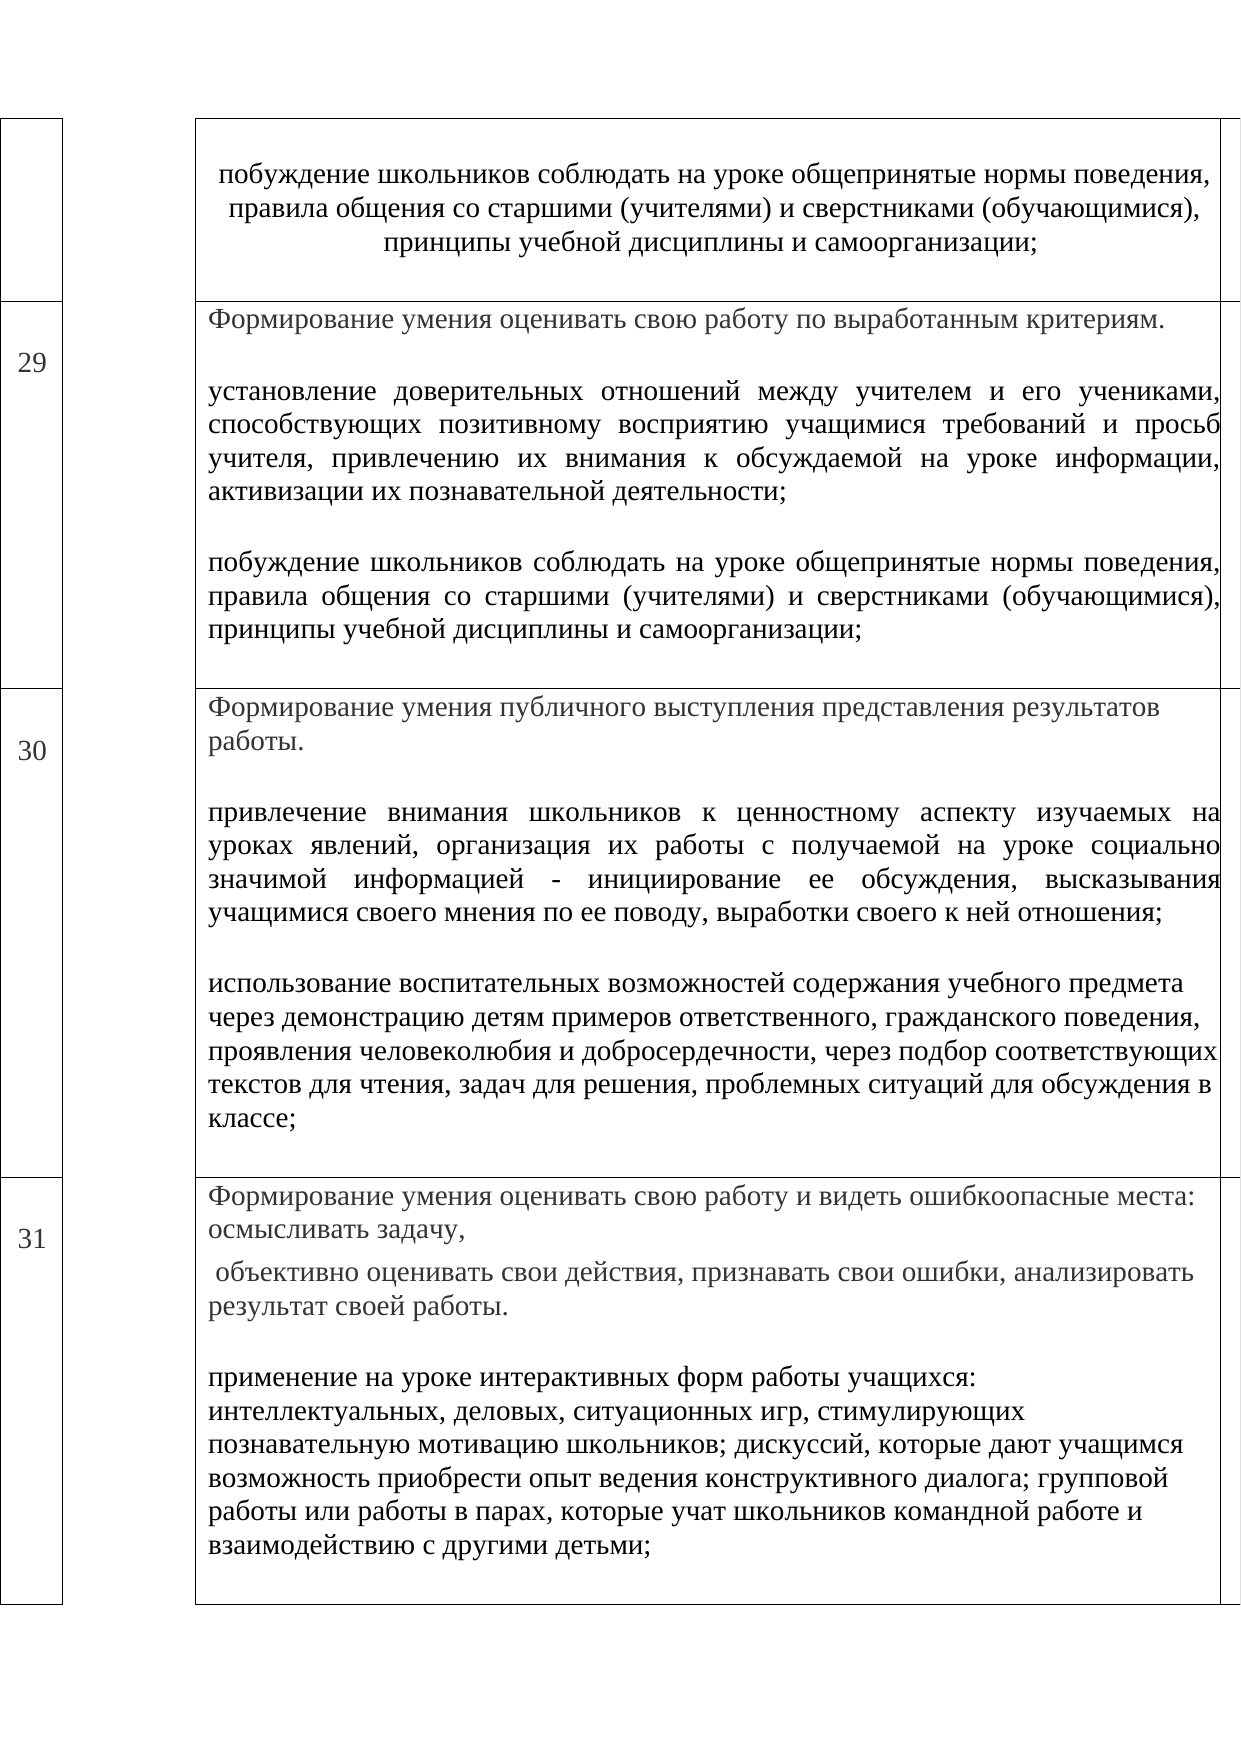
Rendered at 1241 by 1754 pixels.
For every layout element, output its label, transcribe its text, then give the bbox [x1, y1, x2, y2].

table_cell [1221, 1178, 1240, 1604]
table_cell [1221, 689, 1240, 1177]
table_cell Формирование умения публичного выступления представления результатов работы. привлечение внимания школьников к ценностному аспекту изучаемых на уроках явлений, организация их работы с получаемой на уроке социально значимой информацией - инициирование ее обсуждения, высказывания учащимися своего мнения по ее поводу, выработки своего к ней отношения; использование воспитательных возможностей содержания учебного предмета через демонстрацию детям примеров ответственного, гражданского поведения, проявления человеколюбия и добросердечности, через подбор соответствующих текстов для чтения, задач для решения, проблемных ситуаций для обсуждения в классе; [196, 689, 1220, 1177]
table_cell 29 [1, 302, 62, 688]
table_cell 31 [1, 1178, 62, 1604]
table_cell Формирование умения оценивать свою работу по выработанным критериям. установление доверительных отношений между учителем и его учениками, способствующих позитивному восприятию учащимися требований и просьб учителя, привлечению их внимания к обсуждаемой на уроке информации, активизации их познавательной деятельности; побуждение школьников соблюдать на уроке общепринятые нормы поведения, правила общения со старшими (учителями) и сверстниками (обучающимися), принципы учебной дисциплины и самоорганизации; [196, 302, 1220, 688]
table_cell [1221, 119, 1240, 301]
table_cell 28 [1, 119, 62, 301]
table_cell Формирование умения оценивать свою работу и видеть ошибкоопасные места: осмысливать задачу, объективно оценивать свои действия, признавать свои ошибки, анализировать результат своей работы. применение на уроке интерактивных форм работы учащихся: интеллектуальных, деловых, ситуационных игр, стимулирующих познавательную мотивацию школьников; дискуссий, которые дают учащимся возможность приобрести опыт ведения конструктивного диалога; групповой работы или работы в парах, которые учат школьников командной работе и взаимодействию с другими детьми; [196, 1178, 1220, 1604]
table_cell 30 [1, 689, 62, 1177]
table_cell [196, 119, 1220, 301]
table_cell [1221, 302, 1240, 688]
